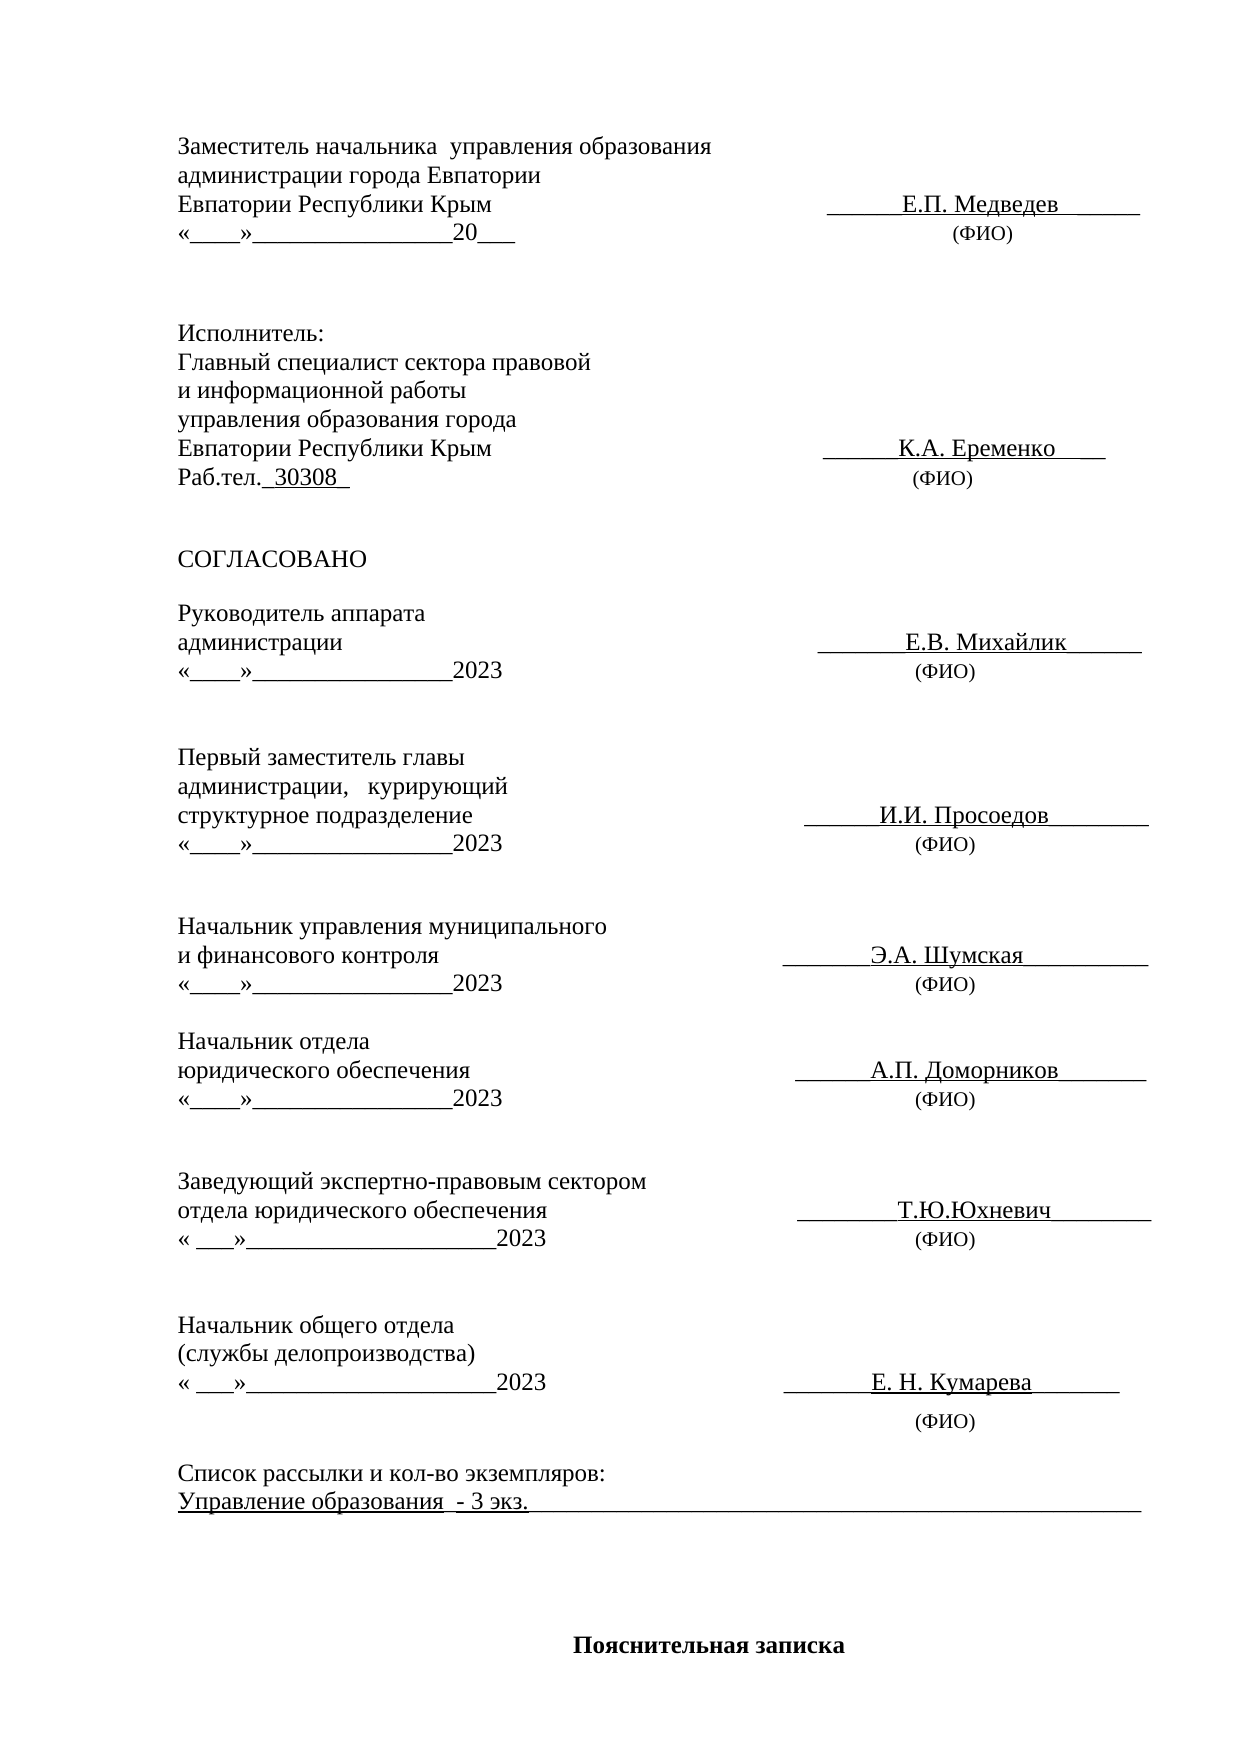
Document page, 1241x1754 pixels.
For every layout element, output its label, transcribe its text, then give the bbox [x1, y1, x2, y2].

text Евпатории Республики Крым ______К.А. Еременко __ [177, 433, 1167, 462]
text Начальник управления муниципального [177, 911, 1167, 940]
text Пояснительная записка [177, 1630, 1167, 1659]
text и информационной работы [177, 376, 1167, 404]
text «____»________________20___ (ФИО) [177, 217, 1167, 246]
text администрации _______Е.В. Михайлик______ [177, 627, 1167, 656]
text отдела юридического обеспечения ________Т.Ю.Юхневич________ « ___»____________________2023 (ФИО) [177, 1195, 1167, 1252]
text Начальник общего отдела [177, 1310, 1167, 1338]
text «____»________________2023 (ФИО) [177, 828, 1167, 857]
text Начальник отдела [177, 1026, 1167, 1055]
text « ___»____________________2023 _______Е. Н. Кумарева_______ [177, 1367, 1167, 1396]
text и финансового контроля _______Э.А. Шумская__________ [177, 940, 1167, 968]
text юридического обеспечения ______А.П. Доморников_______ [177, 1055, 1167, 1083]
text Список рассылки и кол-во экземпляров: [177, 1458, 1167, 1486]
text Первый заместитель главы [177, 742, 1167, 771]
text структурное подразделение ______И.И. Просоедов________ [177, 800, 1167, 828]
text администрации, курирующий [177, 771, 1167, 800]
text Руководитель аппарата [177, 598, 1167, 627]
text Исполнитель: [177, 318, 1167, 347]
text «____»________________2023 (ФИО) [177, 656, 1167, 684]
text Евпатории Республики Крым ______Е.П. Медведев _____ [177, 189, 1167, 217]
text администрации города Евпатории [177, 160, 1167, 189]
text Раб.тел._30308_ (ФИО) [177, 462, 1167, 491]
text «____»________________2023 (ФИО) [177, 1083, 1167, 1112]
text «____»________________2023 (ФИО) [177, 968, 1167, 997]
text Заместитель начальника управления образования [177, 131, 1167, 160]
text Заведующий экспертно-правовым сектором [177, 1166, 1167, 1195]
text управления образования города [177, 404, 1167, 433]
text СОГЛАСОВАНО [177, 544, 1167, 573]
text Главный специалист сектора правовой [177, 347, 1167, 376]
text (службы делопроизводства) [177, 1338, 1167, 1367]
text Управление образования_- 3 экз._________________________________________________ [177, 1486, 1167, 1515]
text (ФИО) [841, 1408, 1167, 1433]
